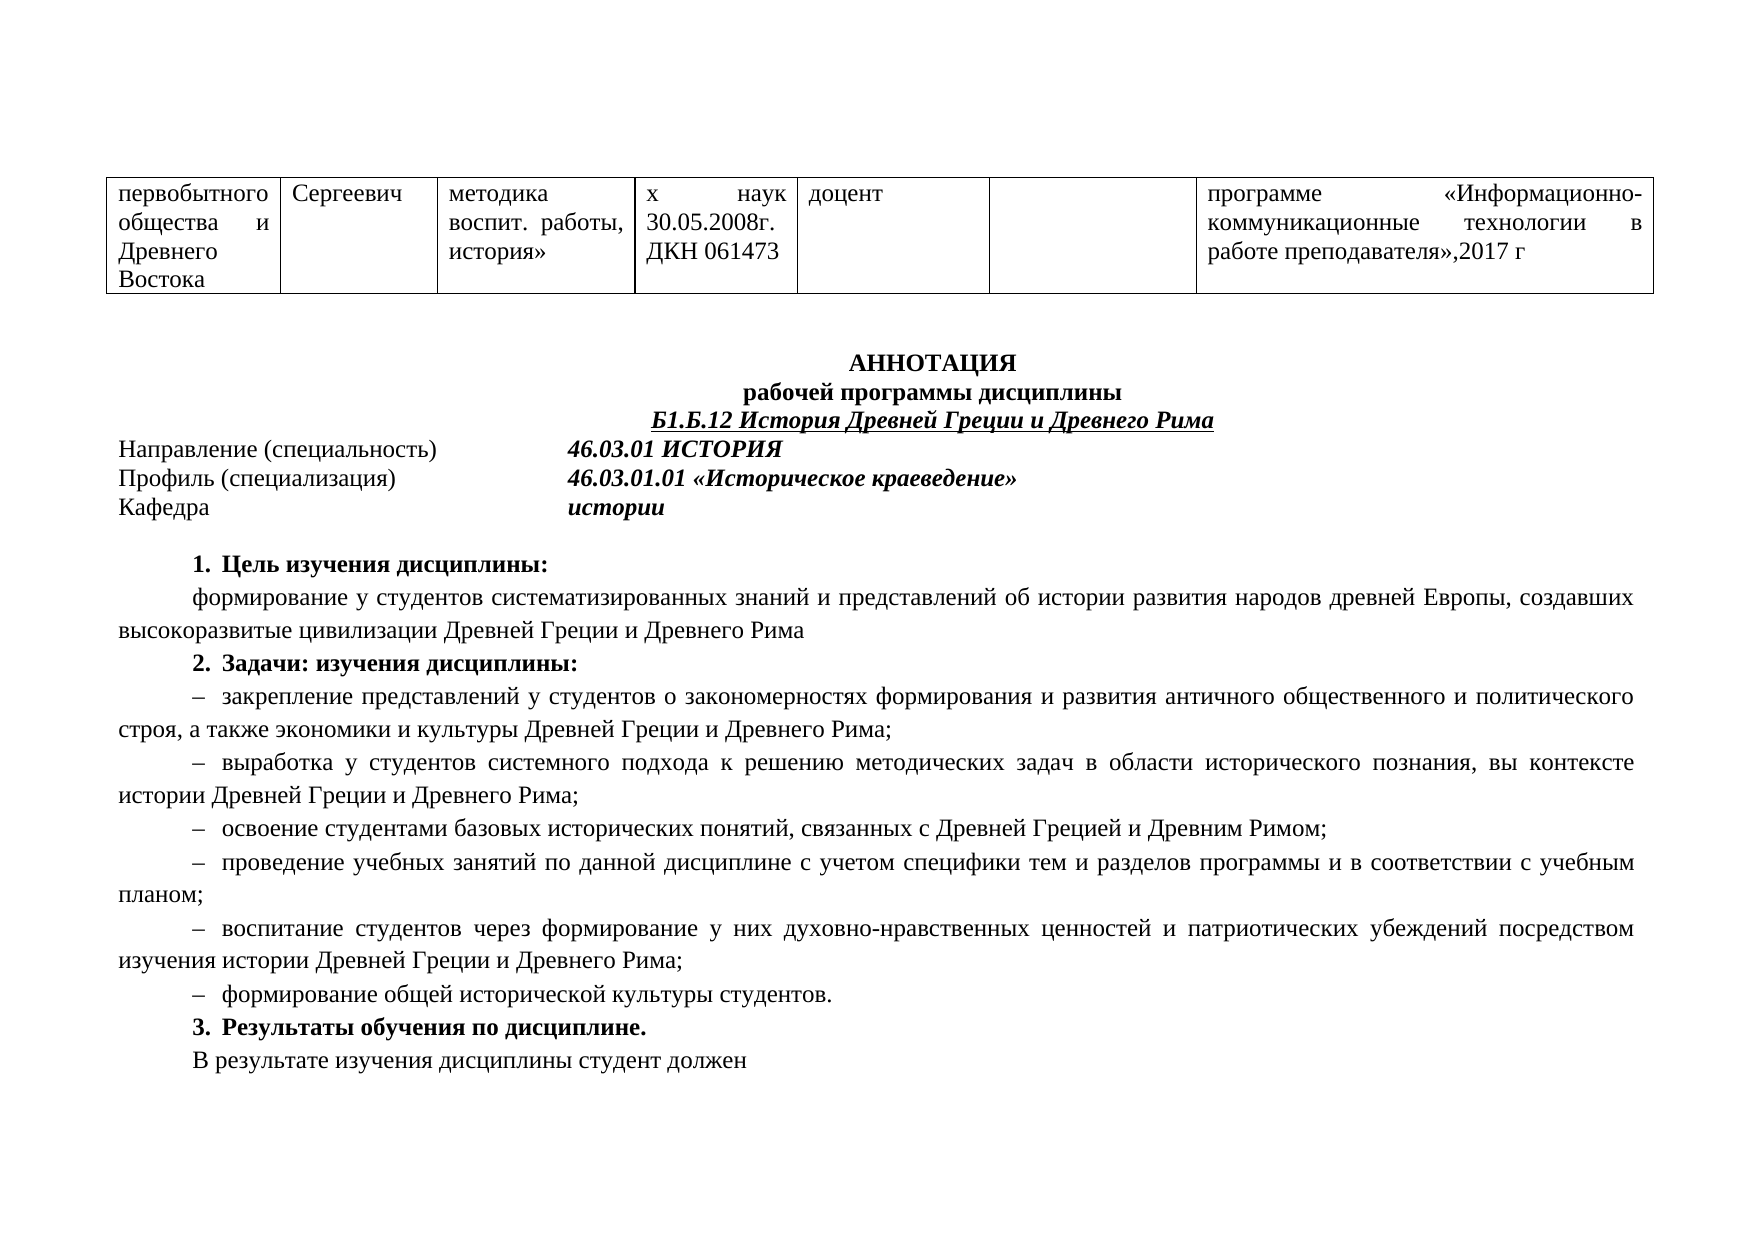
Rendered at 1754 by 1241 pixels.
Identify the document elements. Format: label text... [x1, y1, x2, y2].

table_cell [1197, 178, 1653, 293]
list Цель изучения дисциплины: [118, 549, 1636, 578]
list АННОТАЦИЯ [229, 348, 1636, 377]
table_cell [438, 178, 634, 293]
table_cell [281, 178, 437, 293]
list В результате изучения дисциплины студент должен [118, 1045, 1636, 1073]
list формирование у студентов систематизированных знаний и представлений об истории развития народов древней Европы, создавших высокоразвитые цивилизации Древней Греции и Древнего Рима [118, 582, 1636, 644]
list выработка у студентов системного подхода к решению методических задач в области исторического познания, вы контексте истории Древней Греции и Древнего Рима; [118, 747, 1636, 809]
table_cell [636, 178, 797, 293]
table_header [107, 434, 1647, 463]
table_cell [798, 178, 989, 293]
list Б1.Б.12 История Древней Греции и Древнего Рима [229, 406, 1636, 434]
list освоение студентами базовых исторических понятий, связанных с Древней Грецией и Древним Римом; [118, 813, 1636, 842]
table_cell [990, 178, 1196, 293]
list рабочей программы дисциплины [229, 377, 1636, 406]
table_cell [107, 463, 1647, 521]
list формирование общей исторической культуры студентов. [118, 979, 1636, 1007]
list воспитание студентов через формирование у них духовно-нравственных ценностей и патриотических убеждений посредством изучения истории Древней Греции и Древнего Рима; [118, 913, 1636, 974]
list Результаты обучения по дисциплине. [118, 1012, 1636, 1040]
list Задачи: изучения дисциплины: [118, 648, 1636, 677]
list проведение учебных занятий по данной дисциплине с учетом специфики тем и разделов программы и в соответствии с учебным планом; [118, 847, 1636, 908]
list закрепление представлений у студентов о закономерностях формирования и развития античного общественного и политического строя, а также экономики и культуры Древней Греции и Древнего Рима; [118, 681, 1636, 743]
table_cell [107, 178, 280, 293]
